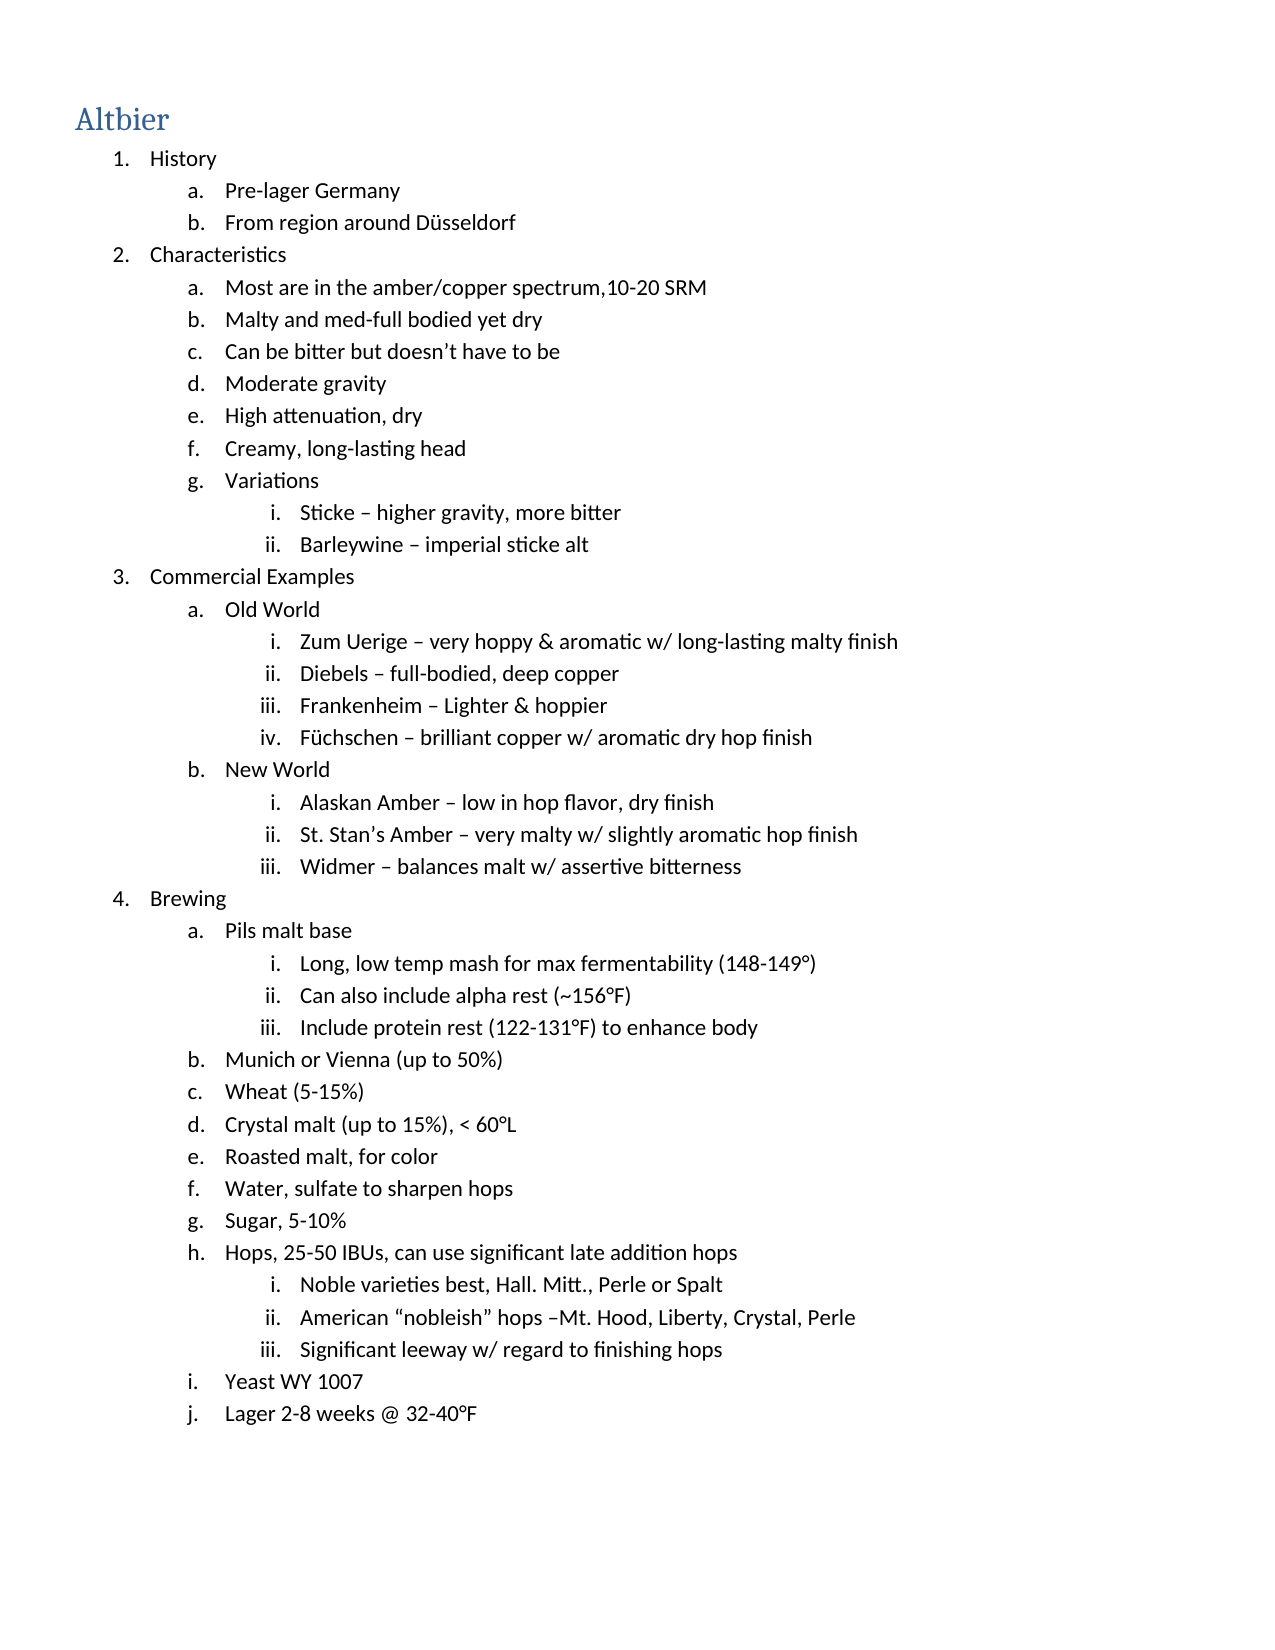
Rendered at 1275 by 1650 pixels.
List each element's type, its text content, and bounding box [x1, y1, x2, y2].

list Include protein rest (122-131°F) to enhance body [281, 1013, 1200, 1041]
list American “nobleish” hops –Mt. Hood, Liberty, Crystal, Perle [281, 1303, 1200, 1331]
list Malty and med-full bodied yet dry [187, 305, 1200, 333]
list Diebels – full-bodied, deep copper [281, 659, 1200, 687]
list Commercial Examples [112, 562, 1200, 591]
list Brewing [112, 884, 1200, 912]
list Zum Uerige – very hoppy & aromatic w/ long-lasting malty finish [281, 627, 1200, 655]
subtitle Altbier [75, 100, 1200, 138]
list New World [187, 756, 1200, 784]
list Long, low temp mash for max fermentability (148-149°) [281, 949, 1200, 977]
list Significant leeway w/ regard to finishing hops [281, 1335, 1200, 1363]
list Barleywine – imperial sticke alt [281, 530, 1200, 558]
list High attenuation, dry [187, 402, 1200, 429]
list Pre-lager Germany [187, 176, 1200, 204]
list Munich or Vienna (up to 50%) [187, 1045, 1200, 1073]
list History [112, 144, 1200, 172]
list Yeast WY 1007 [187, 1367, 1200, 1395]
list St. Stan’s Amber – very malty w/ slightly aromatic hop finish [281, 820, 1200, 848]
list Lager 2-8 weeks @ 32-40°F [187, 1399, 1200, 1427]
list Alaskan Amber – low in hop flavor, dry finish [281, 788, 1200, 816]
list Can be bitter but doesn’t have to be [187, 337, 1200, 365]
list Füchschen – brilliant copper w/ aromatic dry hop finish [281, 723, 1200, 751]
list Most are in the amber/copper spectrum,10-20 SRM [187, 273, 1200, 301]
list Can also include alpha rest (~156°F) [281, 981, 1200, 1009]
list Roasted malt, for color [187, 1142, 1200, 1170]
list Wheat (5-15%) [187, 1077, 1200, 1106]
list Hops, 25-50 IBUs, can use significant late addition hops [187, 1238, 1200, 1266]
list Pils malt base [187, 917, 1200, 944]
list Crystal malt (up to 15%), < 60°L [187, 1110, 1200, 1138]
list Frankenheim – Lighter & hoppier [281, 691, 1200, 719]
list Moderate gravity [187, 369, 1200, 397]
list Variations [187, 466, 1200, 494]
list Sticke – higher gravity, more bitter [281, 498, 1200, 526]
list Noble varieties best, Hall. Mitt., Perle or Spalt [281, 1271, 1200, 1299]
list Creamy, long-lasting head [187, 434, 1200, 462]
list From region around Düsseldorf [187, 208, 1200, 236]
list Widmer – balances malt w/ assertive bitterness [281, 852, 1200, 880]
list Old World [187, 595, 1200, 623]
list Water, sulfate to sharpen hops [187, 1174, 1200, 1202]
list Sugar, 5-10% [187, 1206, 1200, 1234]
list Characteristics [112, 241, 1200, 269]
